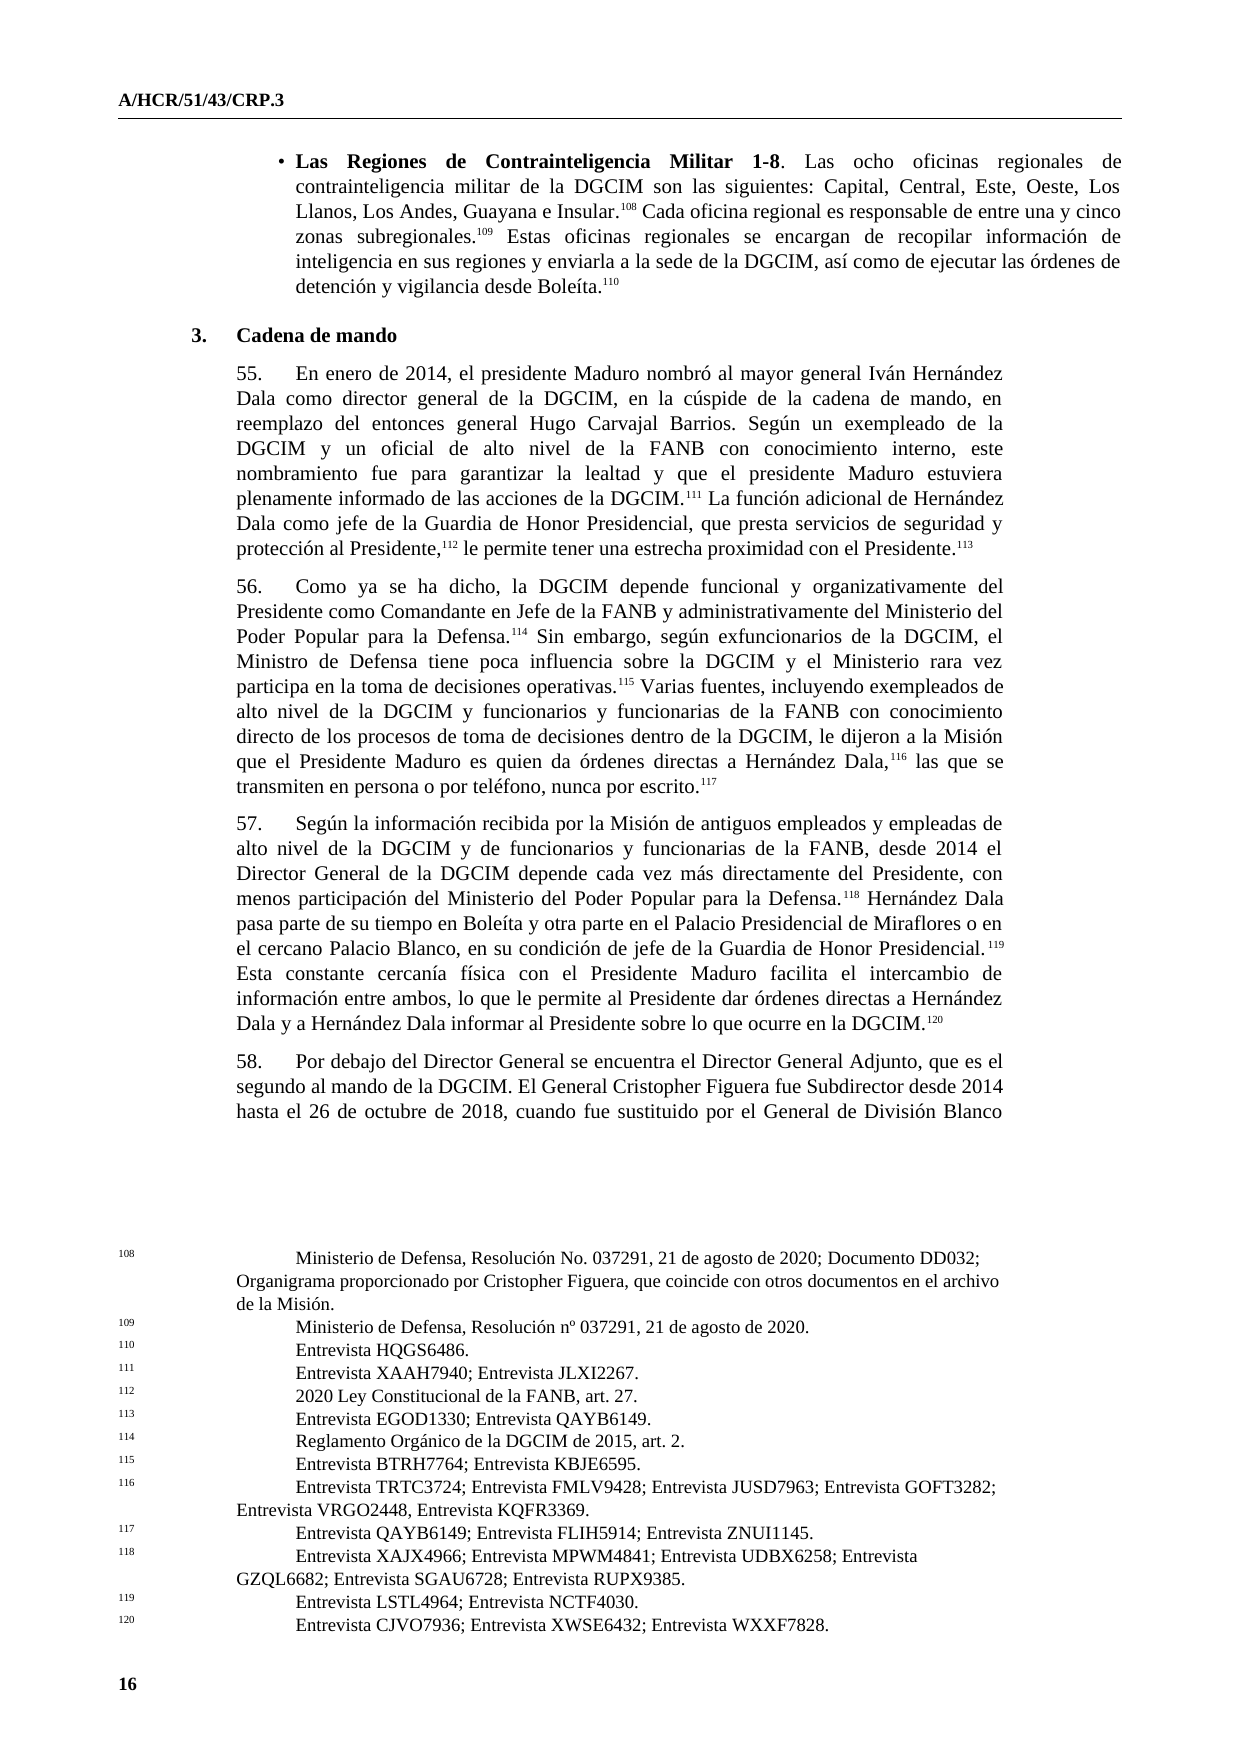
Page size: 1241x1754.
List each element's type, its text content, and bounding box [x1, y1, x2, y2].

text 56. Como ya se ha dicho, la DGCIM depende funcional y organizativamente del Presidente como Comandante en Jefe de la FANB y administrativamente del Ministerio del Poder Popular para la Defensa. Sin embargo, según exfuncionarios de la DGCIM, el Ministro de Defensa tiene poca influencia sobre la DGCIM y el Ministerio rara vez participa en la toma de decisiones operativas. Varias fuentes, incluyendo exempleados de alto nivel de la DGCIM y funcionarios y funcionarias de la FANB con conocimiento directo de los procesos de toma de decisiones dentro de la DGCIM, le dijeron a la Misión que el Presidente Maduro es quien da órdenes directas a Hernández Dala, las que se transmiten en persona o por teléfono, nunca por escrito. [236, 573, 1004, 798]
text 58. Por debajo del Director General se encuentra el Director General Adjunto, que es el segundo al mando de la DGCIM. El General Cristopher Figuera fue Subdirector desde 2014 hasta el 26 de octubre de 2018, cuando fue sustituido por el General de División Blanco Marrero. El General de División Carlos Ramón Enrique Carvallo Guevara es el Subdirector de la DGCIM desde el 21 de agosto de 2020. [236, 1048, 1004, 1148]
text 3. Cadena de mando [118, 323, 1004, 348]
text Las Regiones de Contrainteligencia Militar 1-8. Las ocho oficinas regionales de contrainteligencia militar de la DGCIM son las siguientes: Capital, Central, Este, Oeste, Los Llanos, Los Andes, Guayana e Insular. Cada oficina regional es responsable de entre una y cinco zonas subregionales. Estas oficinas regionales se encargan de recopilar información de inteligencia en sus regiones y enviarla a la sede de la DGCIM, así como de ejecutar las órdenes de detención y vigilancia desde Boleíta. [278, 148, 1122, 298]
text 55. En enero de 2014, el presidente Maduro nombró al mayor general Iván Hernández Dala como director general de la DGCIM, en la cúspide de la cadena de mando, en reemplazo del entonces general Hugo Carvajal Barrios. Según un exempleado de la DGCIM y un oficial de alto nivel de la FANB con conocimiento interno, este nombramiento fue para garantizar la lealtad y que el presidente Maduro estuviera plenamente informado de las acciones de la DGCIM. La función adicional de Hernández Dala como jefe de la Guardia de Honor Presidencial, que presta servicios de seguridad y protección al Presidente, le permite tener una estrecha proximidad con el Presidente. [236, 360, 1004, 560]
text 57. Según la información recibida por la Misión de antiguos empleados y empleadas de alto nivel de la DGCIM y de funcionarios y funcionarias de la FANB, desde 2014 el Director General de la DGCIM depende cada vez más directamente del Presidente, con menos participación del Ministerio del Poder Popular para la Defensa. Hernández Dala pasa parte de su tiempo en Boleíta y otra parte en el Palacio Presidencial de Miraflores o en el cercano Palacio Blanco, en su condición de jefe de la Guardia de Honor Presidencial. Esta constante cercanía física con el Presidente Maduro facilita el intercambio de información entre ambos, lo que le permite al Presidente dar órdenes directas a Hernández Dala y a Hernández Dala informar al Presidente sobre lo que ocurre en la DGCIM. [236, 810, 1004, 1035]
